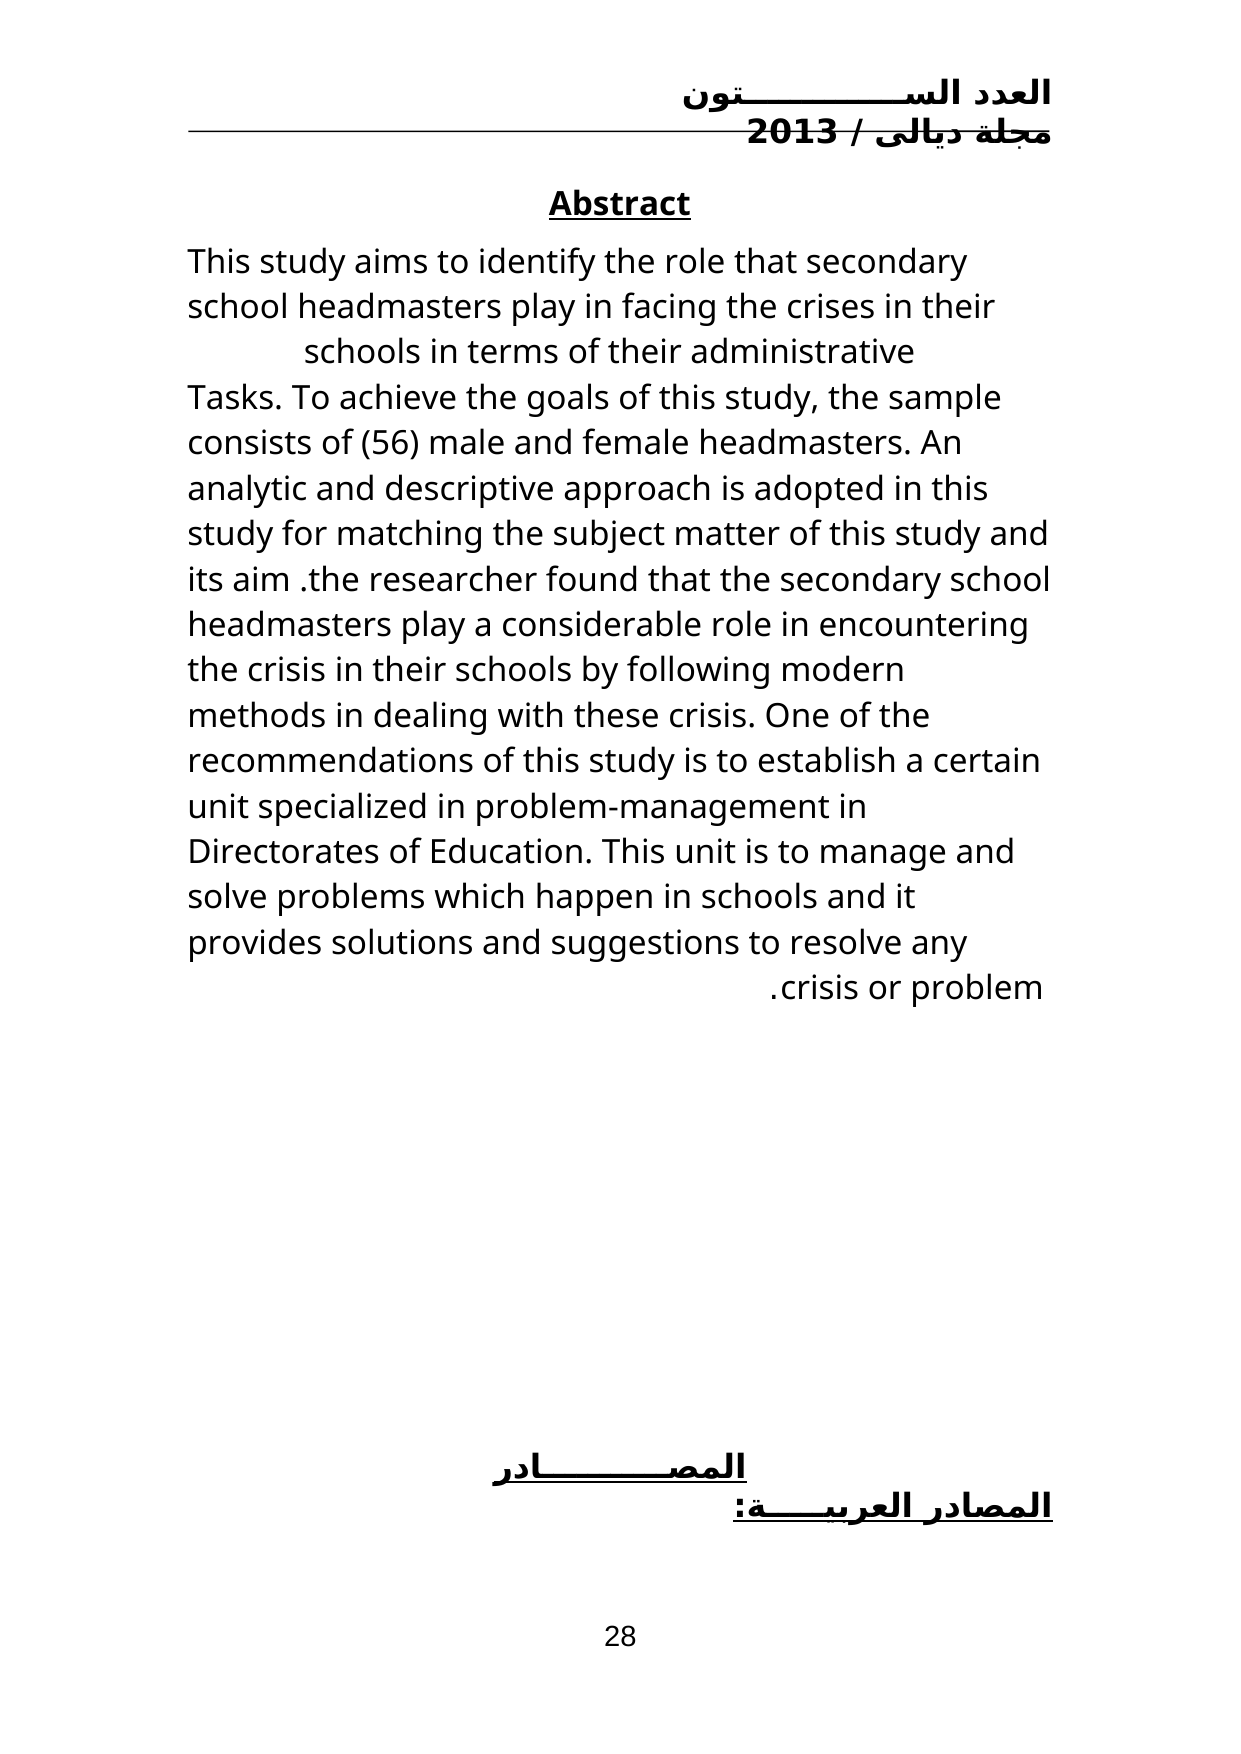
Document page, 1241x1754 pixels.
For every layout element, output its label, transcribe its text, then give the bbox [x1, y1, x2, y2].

text Tasks. To achieve the goals of this study, the sample consists of (56) male and female headmasters. An analytic and descriptive approach is adopted in this study for matching the subject matter of this study and its aim .the researcher found that the secondary school headmasters play a considerable role in encountering the crisis in their schools by following modern methods in dealing with these crisis. One of the recommendations of this study is to establish a certain unit specialized in problem-management in Directorates of Education. This unit is to manage and solve problems which happen in schools and it provides solutions and suggestions to resolve any crisis or problem. [187, 374, 1053, 1009]
text المصـــــــــــادر [187, 1448, 1053, 1486]
text This study aims to identify the role that secondary school headmasters play in facing the crises in their schools in terms of their administrative [187, 237, 1053, 374]
text Abstract [187, 179, 1053, 225]
text المصادر العربيـــــة: [187, 1486, 1053, 1525]
